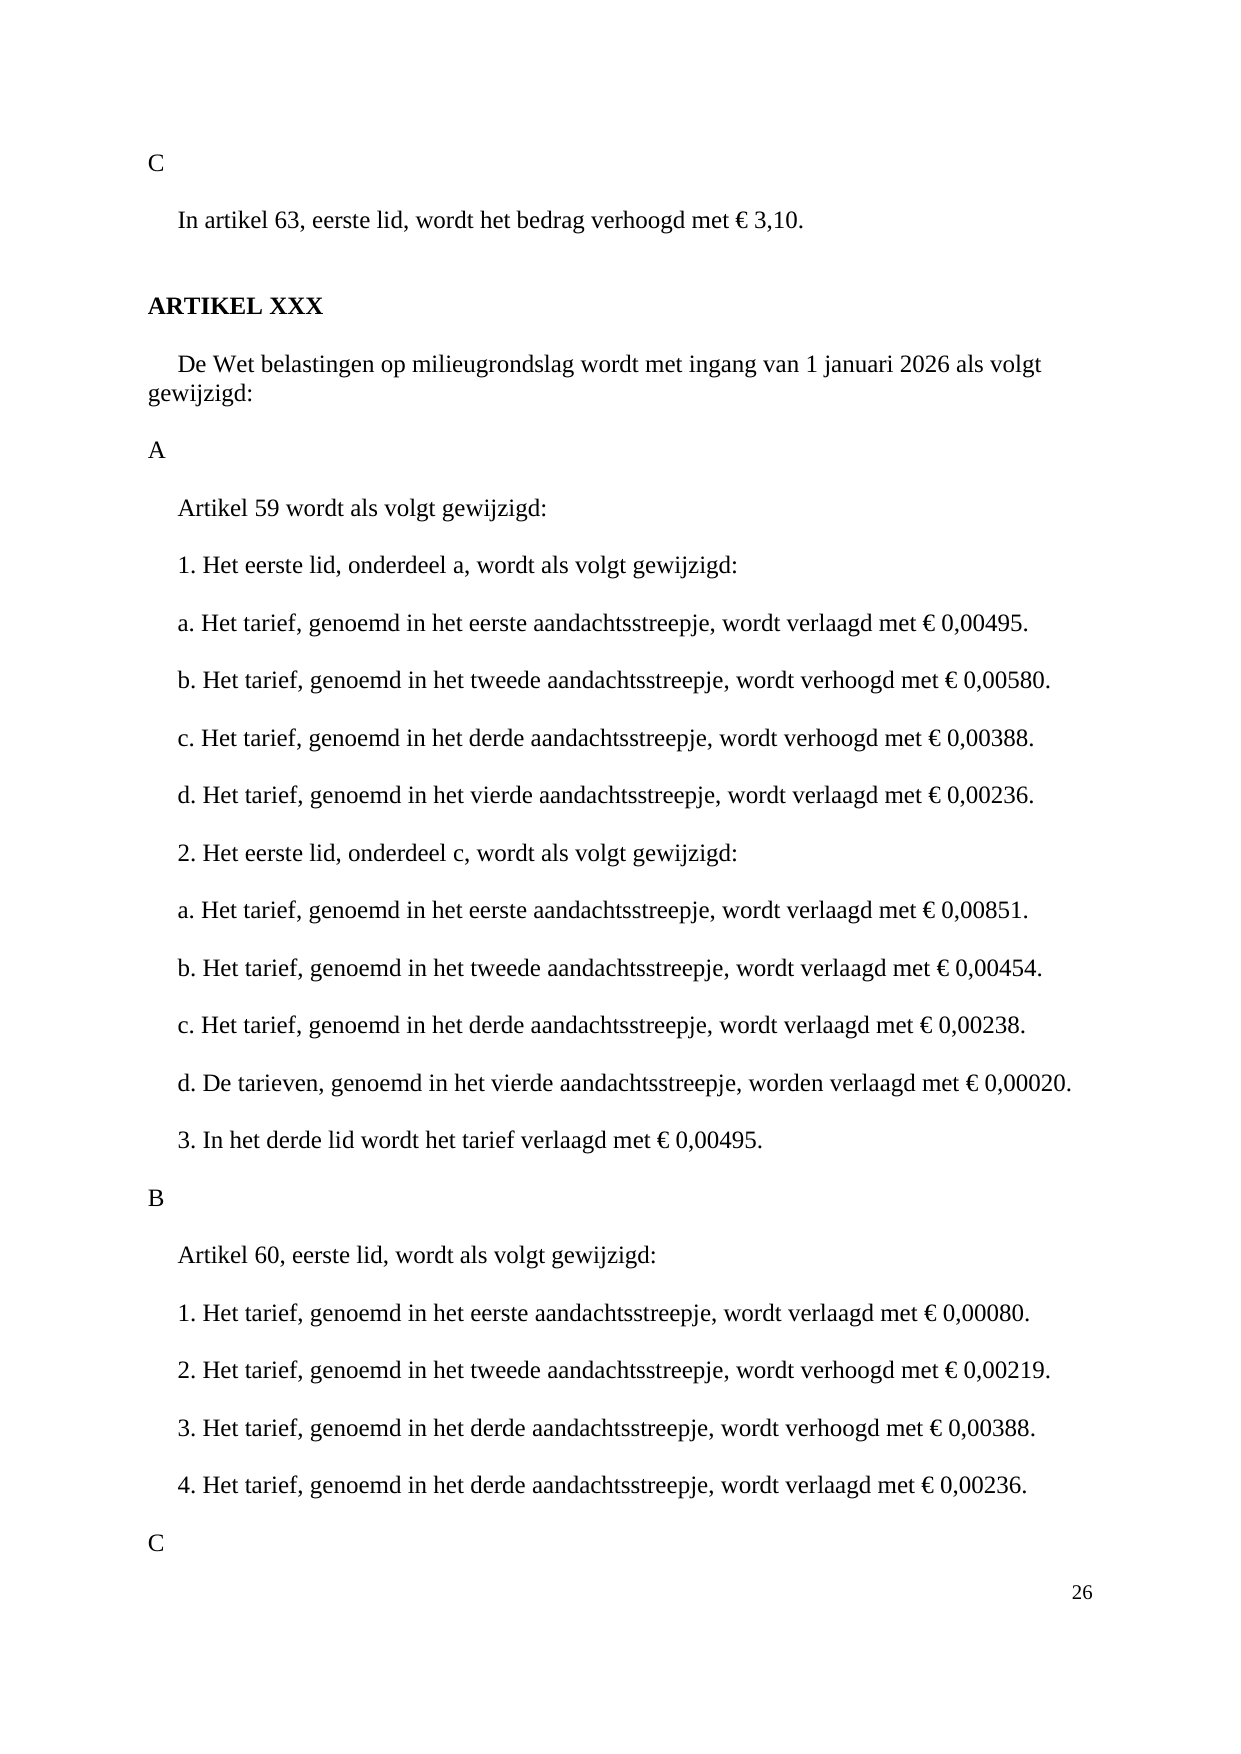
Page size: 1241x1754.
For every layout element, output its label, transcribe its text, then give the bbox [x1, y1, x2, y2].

text 2. Het tarief, genoemd in het tweede aandachtsstreepje, wordt verhoogd met € 0,00219. [148, 1355, 1093, 1384]
text 4. Het tarief, genoemd in het derde aandachtsstreepje, wordt verlaagd met € 0,00236. [148, 1470, 1093, 1499]
text c. Het tarief, genoemd in het derde aandachtsstreepje, wordt verlaagd met € 0,00238. [148, 1010, 1093, 1039]
text a. Het tarief, genoemd in het eerste aandachtsstreepje, wordt verlaagd met € 0,00851. [148, 895, 1093, 924]
text De Wet belastingen op milieugrondslag wordt met ingang van 1 januari 2026 als volgt gewijzigd: [148, 349, 1093, 406]
text 1. Het eerste lid, onderdeel a, wordt als volgt gewijzigd: [148, 550, 1093, 579]
text Artikel 60, eerste lid, wordt als volgt gewijzigd: [148, 1240, 1093, 1269]
text C [148, 148, 1093, 176]
text A [148, 435, 1093, 464]
text ARTIKEL XXX [148, 291, 1093, 320]
text B [148, 1183, 1093, 1211]
text 1. Het tarief, genoemd in het eerste aandachtsstreepje, wordt verlaagd met € 0,00080. [148, 1298, 1093, 1326]
text d. De tarieven, genoemd in het vierde aandachtsstreepje, worden verlaagd met € 0,00020. [148, 1068, 1093, 1096]
text 3. In het derde lid wordt het tarief verlaagd met € 0,00495. [148, 1125, 1093, 1154]
text b. Het tarief, genoemd in het tweede aandachtsstreepje, wordt verlaagd met € 0,00454. [148, 953, 1093, 981]
text Artikel 59 wordt als volgt gewijzigd: [148, 493, 1093, 521]
text a. Het tarief, genoemd in het eerste aandachtsstreepje, wordt verlaagd met € 0,00495. [148, 608, 1093, 636]
text 3. Het tarief, genoemd in het derde aandachtsstreepje, wordt verhoogd met € 0,00388. [148, 1413, 1093, 1441]
text In artikel 63, eerste lid, wordt het bedrag verhoogd met € 3,10. [148, 205, 1093, 234]
text d. Het tarief, genoemd in het vierde aandachtsstreepje, wordt verlaagd met € 0,00236. [148, 780, 1093, 809]
text b. Het tarief, genoemd in het tweede aandachtsstreepje, wordt verhoogd met € 0,00580. [148, 665, 1093, 694]
text c. Het tarief, genoemd in het derde aandachtsstreepje, wordt verhoogd met € 0,00388. [148, 723, 1093, 751]
text C [148, 1528, 1093, 1556]
text 2. Het eerste lid, onderdeel c, wordt als volgt gewijzigd: [148, 838, 1093, 866]
